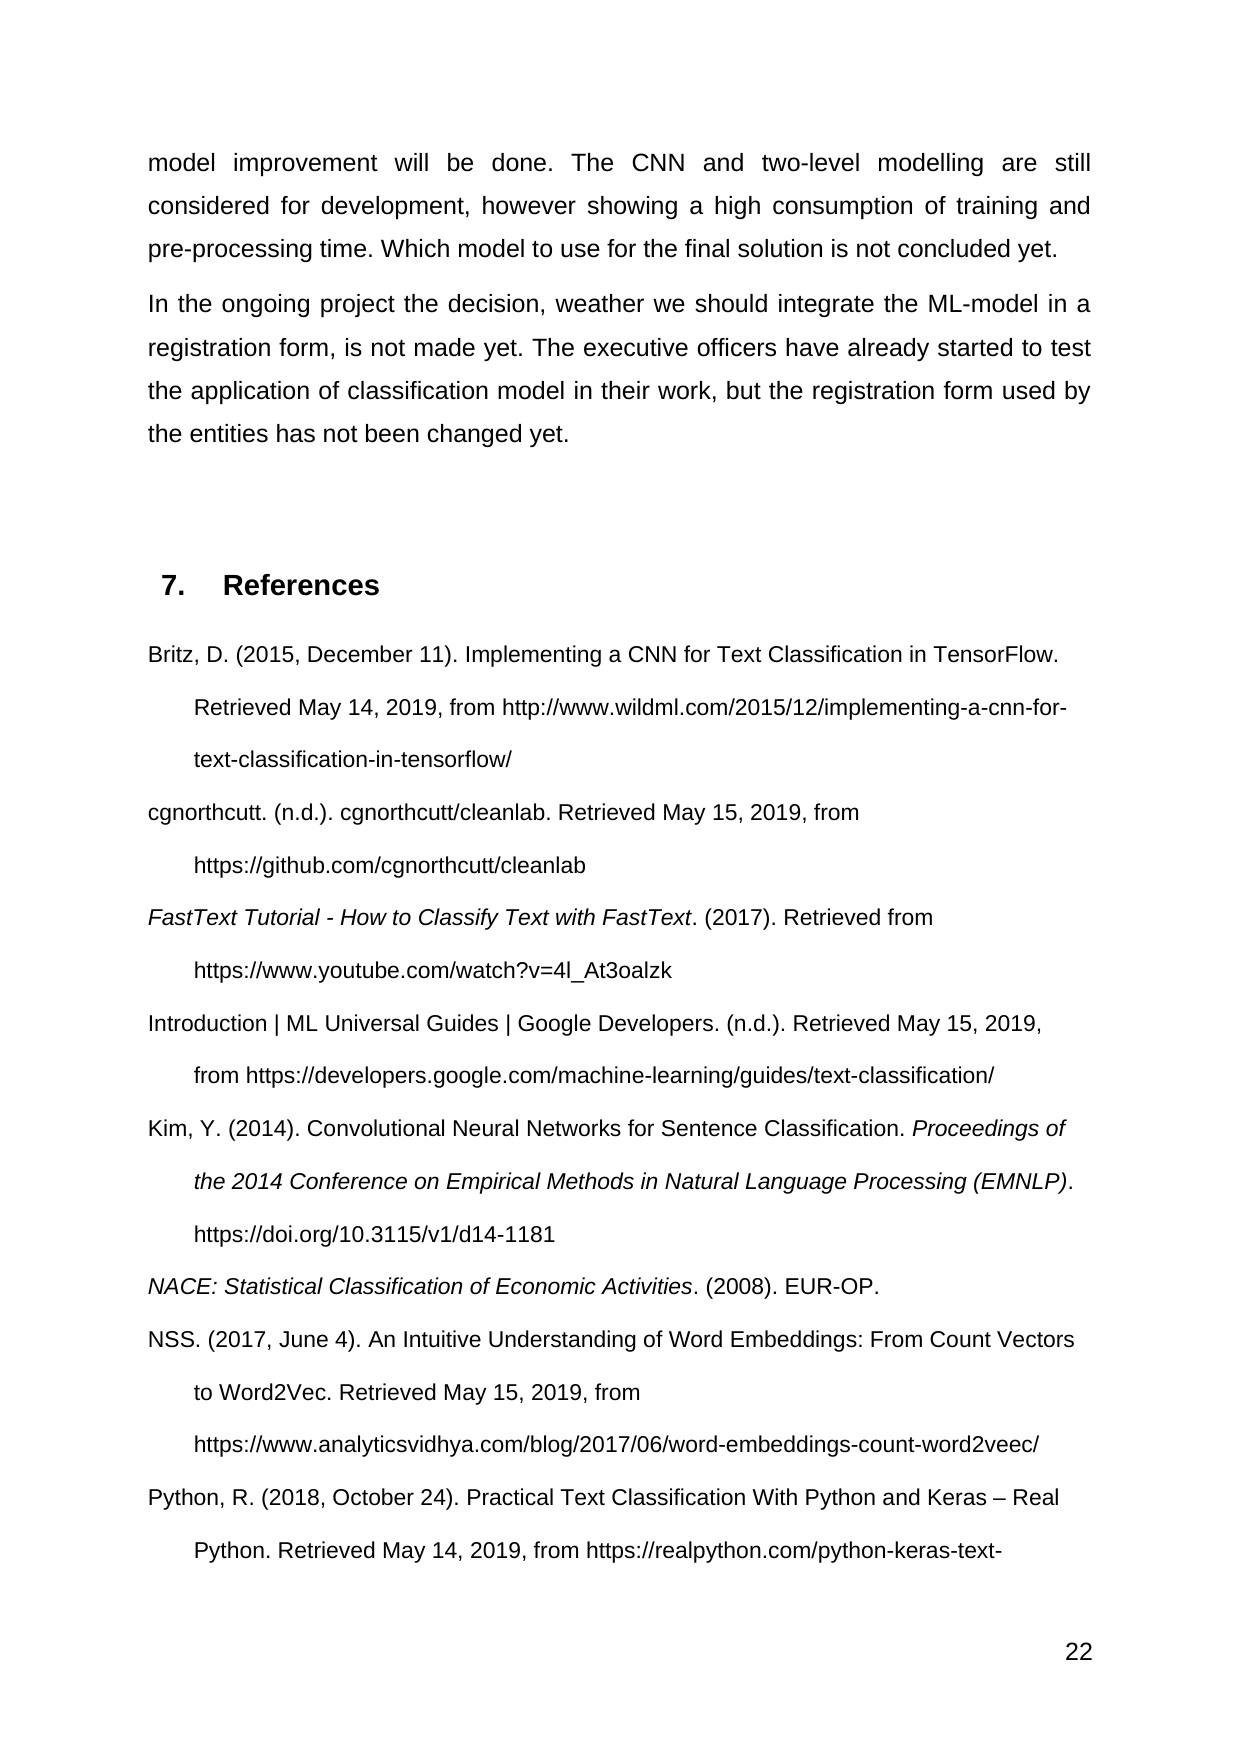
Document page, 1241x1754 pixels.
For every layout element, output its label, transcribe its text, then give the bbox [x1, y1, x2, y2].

text NACE: Statistical Classification of Economic Activities. (2008). EUR-OP. [148, 1273, 1093, 1300]
text cgnorthcutt. (n.d.). cgnorthcutt/cleanlab. Retrieved May 15, 2019, from https://github.com/cgnorthcutt/cleanlab [148, 799, 1093, 878]
text Kim, Y. (2014). Convolutional Neural Networks for Sentence Classification. Proceedings of the 2014 Conference on Empirical Methods in Natural Language Processing (EMNLP). https://doi.org/10.3115/v1/d14-1181 [148, 1115, 1093, 1247]
list References [185, 568, 1093, 601]
text In the ongoing project the decision, weather we should integrate the ML-model in a registration form, is not made yet. The executive officers have already started to test the application of classification model in their work, but the registration form used by the entities has not been changed yet. [148, 289, 1093, 448]
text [148, 1484, 1093, 1563]
text Introduction | ML Universal Guides | Google Developers. (n.d.). Retrieved May 15, 2019, from https://developers.google.com/machine-learning/guides/text-classification/ [148, 1010, 1093, 1089]
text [148, 148, 1093, 263]
text Britz, D. (2015, December 11). Implementing a CNN for Text Classification in TensorFlow. Retrieved May 14, 2019, from http://www.wildml.com/2015/12/implementing-a-cnn-for-text-classification-in-tensorflow/ [148, 641, 1093, 773]
text NSS. (2017, June 4). An Intuitive Understanding of Word Embeddings: From Count Vectors to Word2Vec. Retrieved May 15, 2019, from https://www.analyticsvidhya.com/blog/2017/06/word-embeddings-count-word2veec/ [148, 1326, 1093, 1458]
text FastText Tutorial - How to Classify Text with FastText. (2017). Retrieved from https://www.youtube.com/watch?v=4l_At3oalzk [148, 904, 1093, 983]
